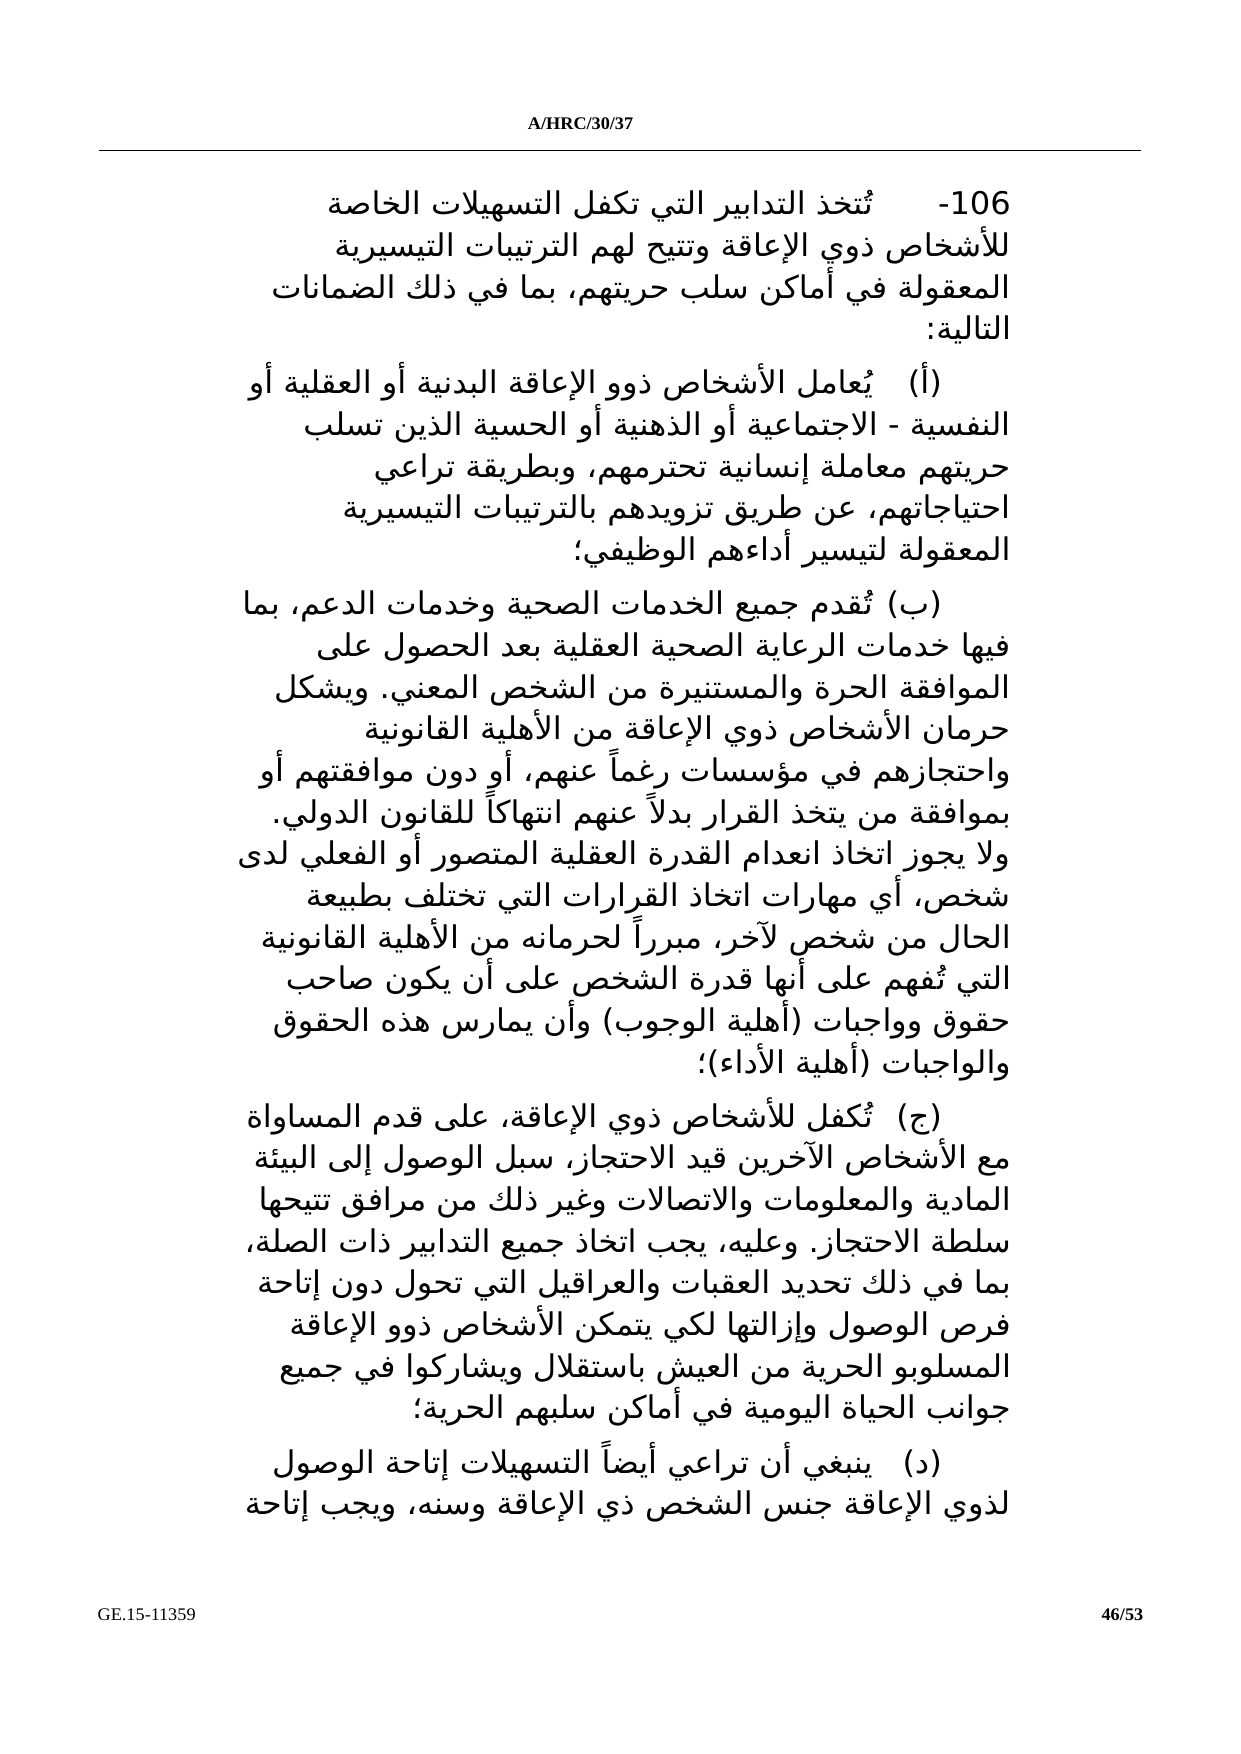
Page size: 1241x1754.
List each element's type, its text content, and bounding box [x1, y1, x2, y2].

text (أ) يُعامل الأشخاص ذوو الإعاقة البدنية أو العقلية أو النفسية - الاجتماعية أو الذهنية أو الحسية الذين تسلب حريتهم معاملة إنسانية تحترمهم، وبطريقة تراعي احتياجاتهم، عن طريق تزويدهم بالترتيبات التيسيرية المعقولة لتيسير أداءهم الوظيفي؛ [229, 361, 1011, 569]
text 106- تُتخذ التدابير التي تكفل التسهيلات الخاصة للأشخاص ذوي الإعاقة وتتيح لهم الترتيبات التيسيرية المعقولة في أماكن سلب حريتهم، بما في ذلك الضمانات التالية: [229, 181, 1011, 348]
text (ج) تُكفل للأشخاص ذوي الإعاقة، على قدم المساواة مع الأشخاص الآخرين قيد الاحتجاز، سبل الوصول إلى البيئة المادية والمعلومات والاتصالات وغير ذلك من مرافق تتيحها سلطة الاحتجاز. وعليه، يجب اتخاذ جميع التدابير ذات الصلة، بما في ذلك تحديد العقبات والعراقيل التي تحول دون إتاحة فرص الوصول وإزالتها لكي يتمكن الأشخاص ذوو الإعاقة المسلوبو الحرية من العيش باستقلال ويشاركوا في جميع جوانب الحياة اليومية في أماكن سلبهم الحرية؛ [229, 1094, 1011, 1427]
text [229, 1440, 1011, 1523]
text (ب) تُقدم جميع الخدمات الصحية وخدمات الدعم، بما فيها خدمات الرعاية الصحية العقلية بعد الحصول على الموافقة الحرة والمستنيرة من الشخص المعني. ويشكل حرمان الأشخاص ذوي الإعاقة من الأهلية القانونية واحتجازهم في مؤسسات رغماً عنهم، أو دون موافقتهم أو بموافقة من يتخذ القرار بدلاً عنهم انتهاكاً للقانون الدولي. ولا يجوز اتخاذ انعدام القدرة العقلية المتصور أو الفعلي لدى شخص، أي مهارات اتخاذ القرارات التي تختلف بطبيعة الحال من شخص لآخر، مبرراً لحرمانه من الأهلية القانونية التي تُفهم على أنها قدرة الشخص على أن يكون صاحب حقوق وواجبات (أهلية الوجوب) وأن يمارس هذه الحقوق والواجبات (أهلية الأداء)؛ [229, 581, 1011, 1081]
